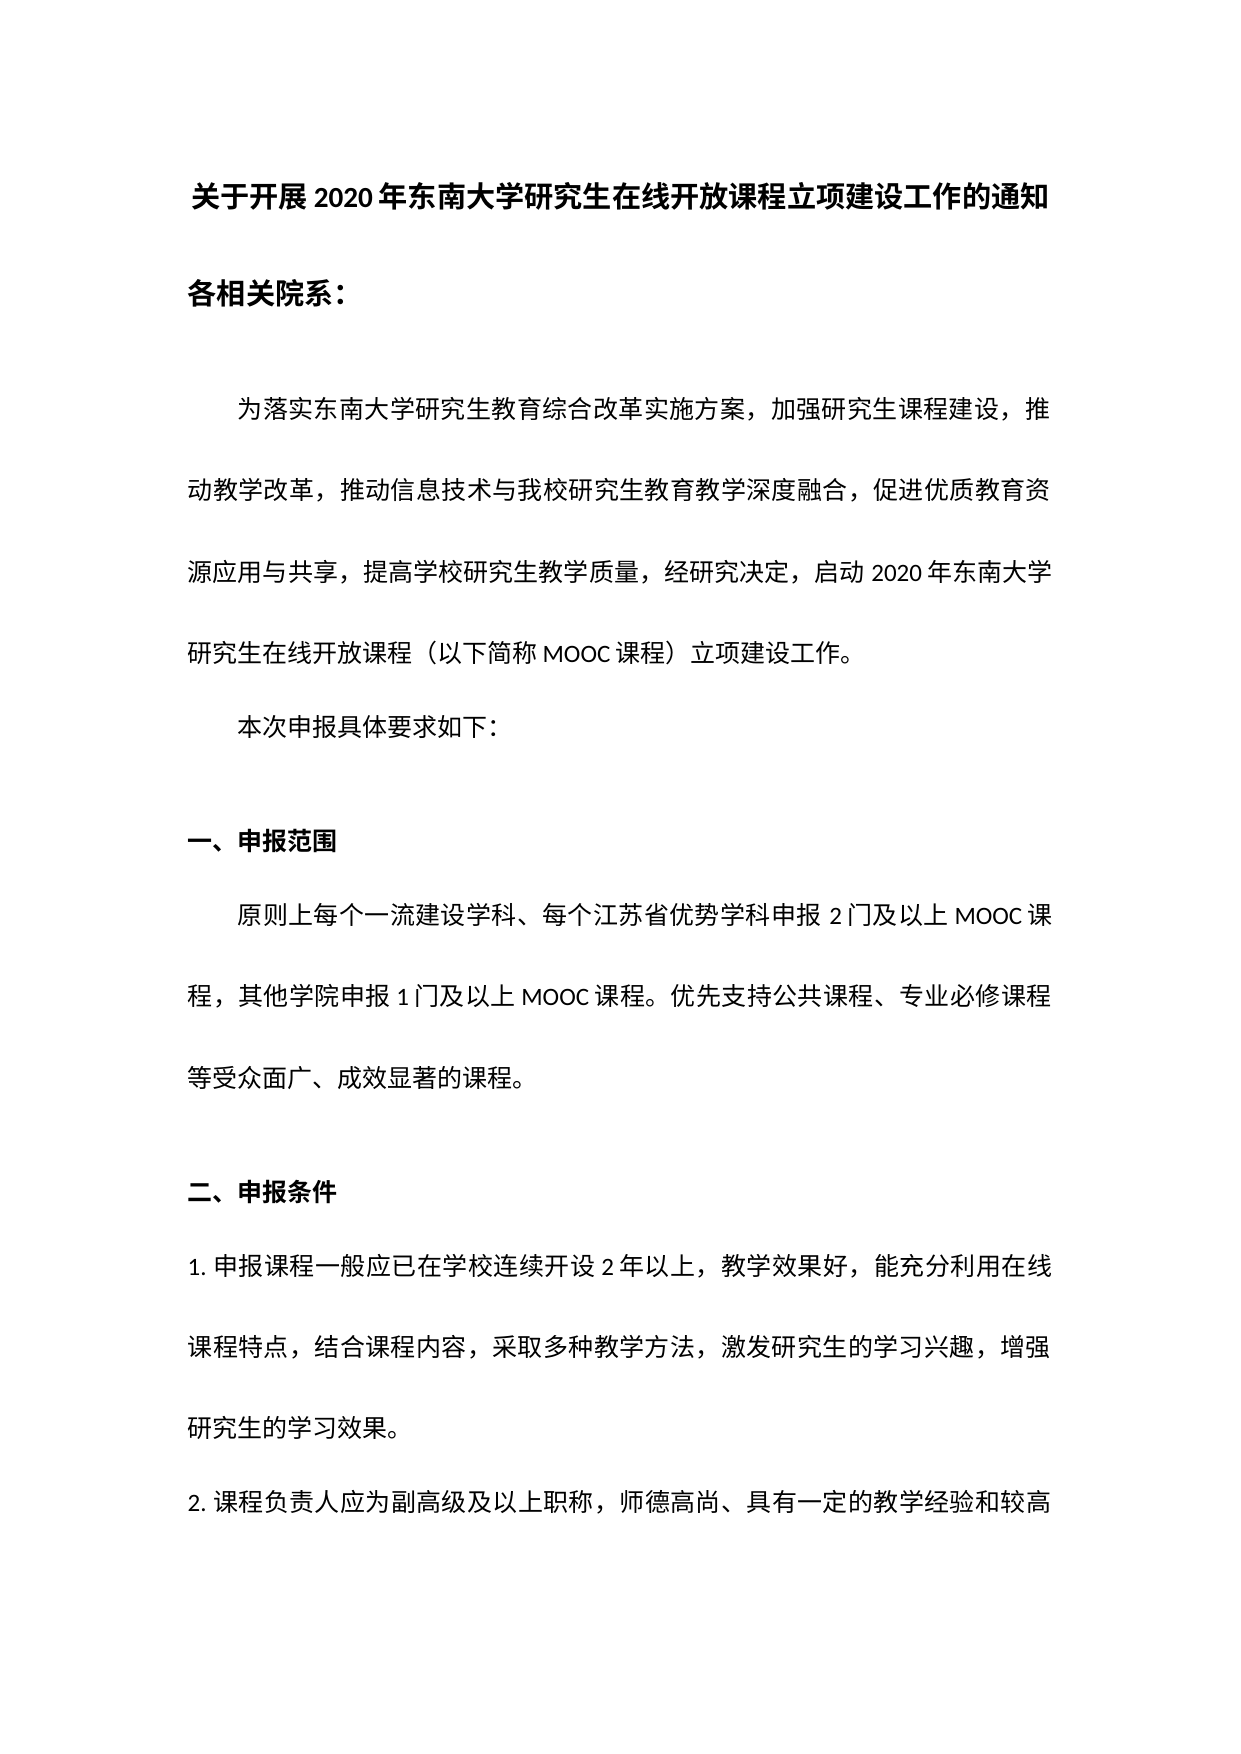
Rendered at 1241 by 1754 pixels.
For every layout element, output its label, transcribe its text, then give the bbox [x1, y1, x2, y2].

text 关于开展2020年东南大学研究生在线开放课程立项建设工作的通知 [187, 162, 1053, 227]
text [187, 1468, 1053, 1533]
text 本次申报具体要求如下： [187, 693, 1053, 758]
text 各相关院系： [187, 259, 1053, 324]
text 原则上每个一流建设学科、每个江苏省优势学科申报2门及以上MOOC课程，其他学院申报1门及以上MOOC课程。优先支持公共课程、专业必修课程等受众面广、成效显著的课程。 [187, 881, 1053, 1109]
text 二、申报条件 [187, 1158, 1053, 1223]
text 一、申报范围 [187, 807, 1053, 872]
text 1. 申报课程一般应已在学校连续开设2年以上，教学效果好，能充分利用在线课程特点，结合课程内容，采取多种教学方法，激发研究生的学习兴趣，增强研究生的学习效果。 [187, 1232, 1053, 1459]
text 为落实东南大学研究生教育综合改革实施方案，加强研究生课程建设，推动教学改革，推动信息技术与我校研究生教育教学深度融合，促进优质教育资源应用与共享，提高学校研究生教学质量，经研究决定，启动2020年东南大学研究生在线开放课程（以下简称MOOC课程）立项建设工作。 [187, 375, 1053, 684]
